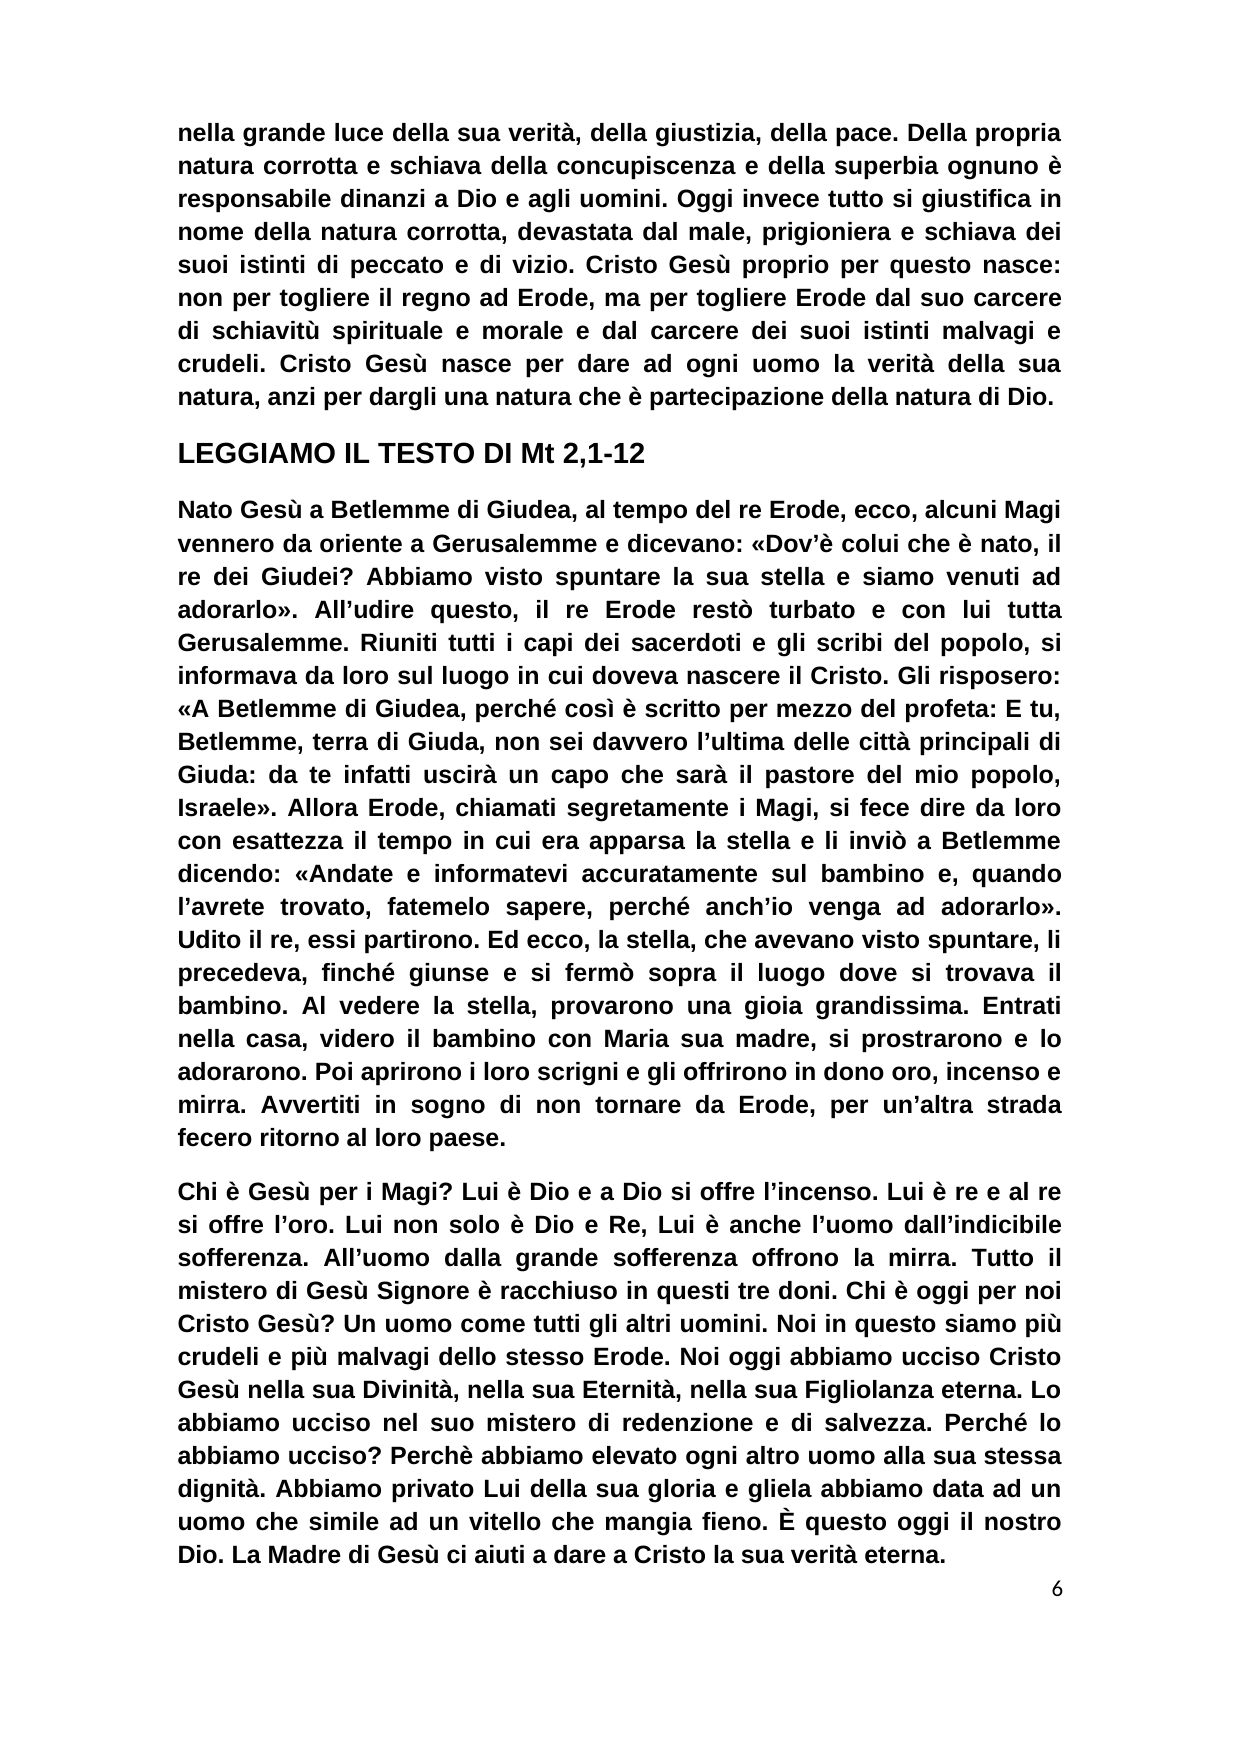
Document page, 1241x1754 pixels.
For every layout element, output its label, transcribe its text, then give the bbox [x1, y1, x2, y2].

text LEGGIAMO IL TESTO DI Mt 2,1-12 [177, 436, 1063, 470]
text Nato Gesù a Betlemme di Giudea, al tempo del re Erode, ecco, alcuni Magi vennero da oriente a Gerusalemme e dicevano: «Dov’è colui che è nato, il re dei Giudei? Abbiamo visto spuntare la sua stella e siamo venuti ad adorarlo». All’udire questo, il re Erode restò turbato e con lui tutta Gerusalemme. Riuniti tutti i capi dei sacerdoti e gli scribi del popolo, si informava da loro sul luogo in cui doveva nascere il Cristo. Gli risposero: «A Betlemme di Giudea, perché così è scritto per mezzo del profeta: E tu, Betlemme, terra di Giuda, non sei davvero l’ultima delle città principali di Giuda: da te infatti uscirà un capo che sarà il pastore del mio popolo, Israele». Allora Erode, chiamati segretamente i Magi, si fece dire da loro con esattezza il tempo in cui era apparsa la stella e li inviò a Betlemme dicendo: «Andate e informatevi accuratamente sul bambino e, quando l’avrete trovato, fatemelo sapere, perché anch’io venga ad adorarlo». Udito il re, essi partirono. Ed ecco, la stella, che avevano visto spuntare, li precedeva, finché giunse e si fermò sopra il luogo dove si trovava il bambino. Al vedere la stella, provarono una gioia grandissima. Entrati nella casa, videro il bambino con Maria sua madre, si prostrarono e lo adorarono. Poi aprirono i loro scrigni e gli offrirono in dono oro, incenso e mirra. Avvertiti in sogno di non tornare da Erode, per un’altra strada fecero ritorno al loro paese. [177, 496, 1063, 1152]
text Chi è Gesù per i Magi? Lui è Dio e a Dio si offre l’incenso. Lui è re e al re si offre l’oro. Lui non solo è Dio e Re, Lui è anche l’uomo dall’indicibile sofferenza. All’uomo dalla grande sofferenza offrono la mirra. Tutto il mistero di Gesù Signore è racchiuso in questi tre doni. Chi è oggi per noi Cristo Gesù? Un uomo come tutti gli altri uomini. Noi in questo siamo più crudeli e più malvagi dello stesso Erode. Noi oggi abbiamo ucciso Cristo Gesù nella sua Divinità, nella sua Eternità, nella sua Figliolanza eterna. Lo abbiamo ucciso nel suo mistero di redenzione e di salvezza. Perché lo abbiamo ucciso? Perchè abbiamo elevato ogni altro uomo alla sua stessa dignità. Abbiamo privato Lui della sua gloria e gliela abbiamo data ad un uomo che simile ad un vitello che mangia fieno. È questo oggi il nostro Dio. La Madre di Gesù ci aiuti a dare a Cristo la sua verità eterna. [177, 1177, 1063, 1569]
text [177, 118, 1063, 411]
